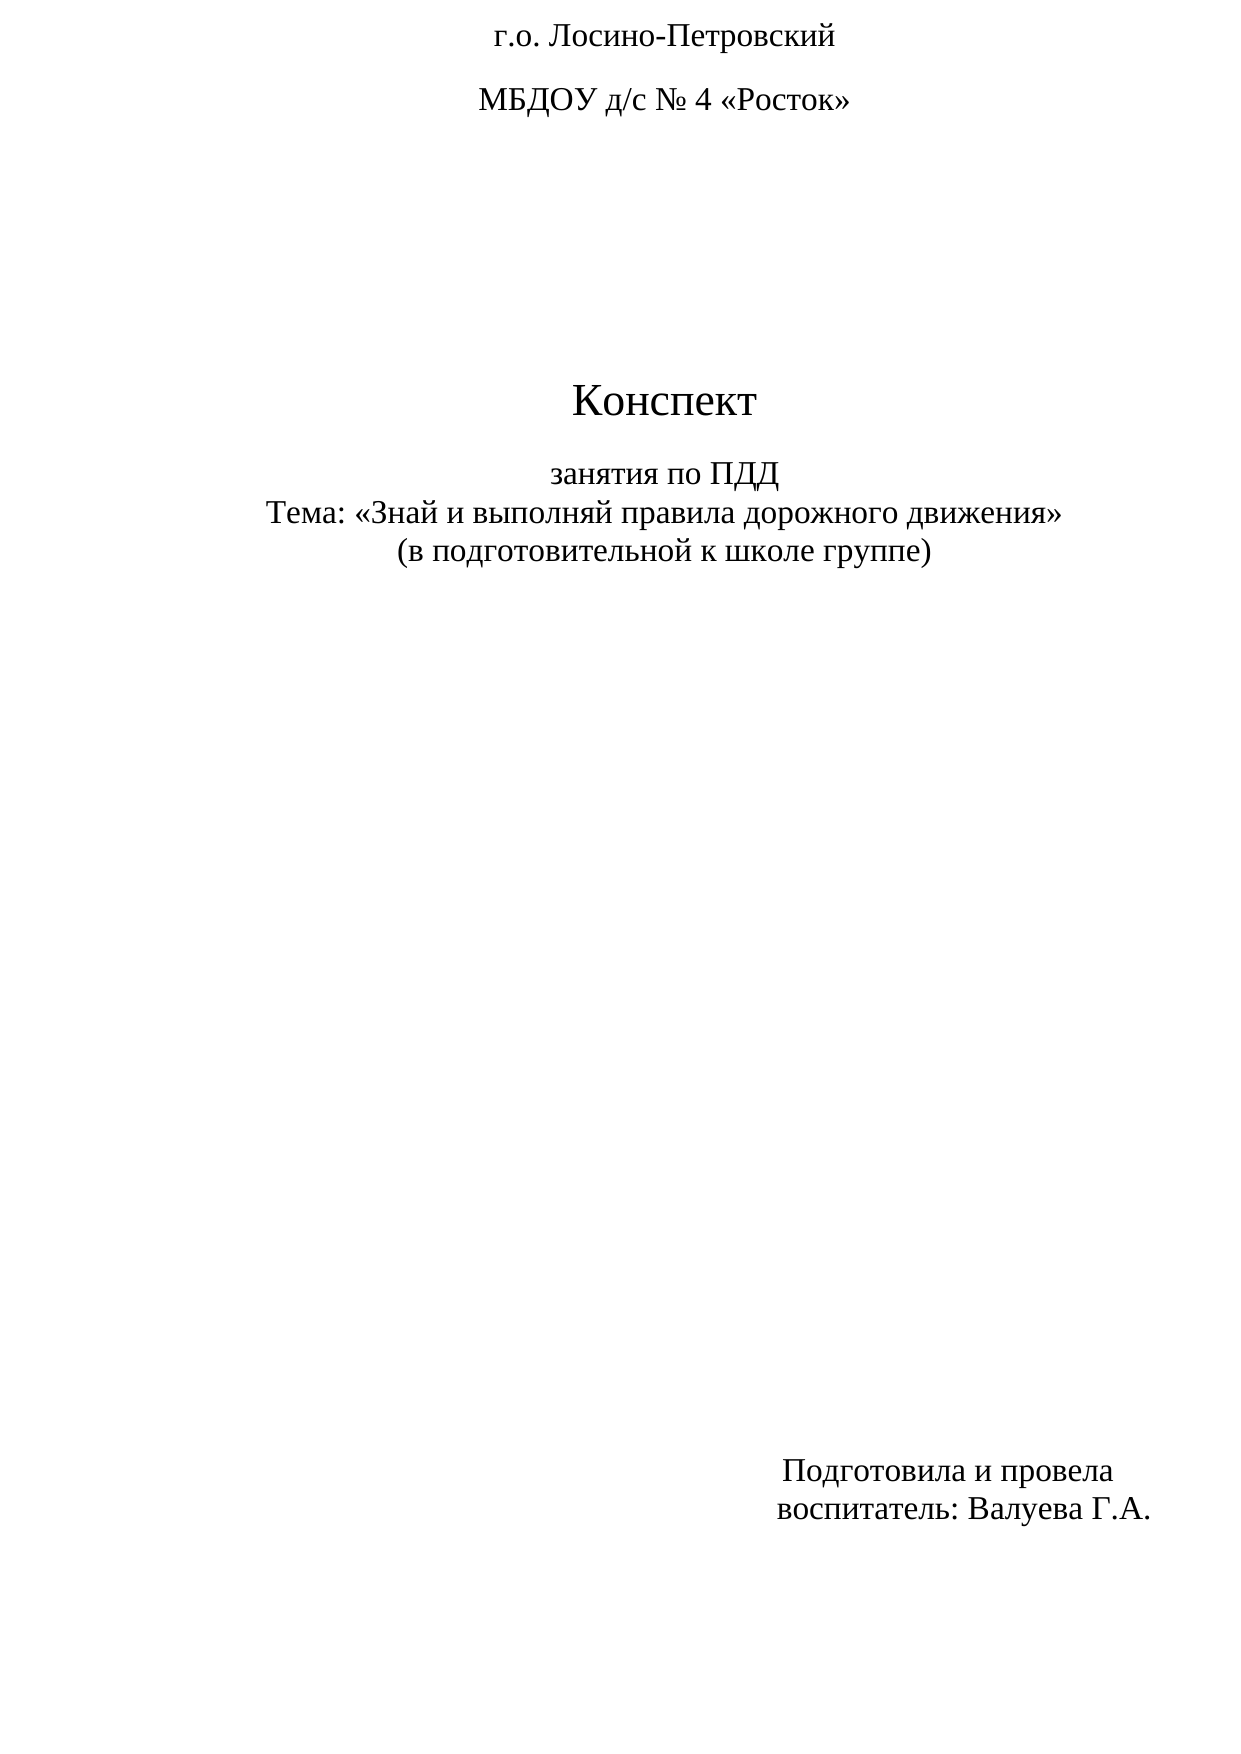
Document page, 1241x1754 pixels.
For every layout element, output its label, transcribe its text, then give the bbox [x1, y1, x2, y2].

text (в подготовительной к школе группе) [177, 530, 1152, 568]
text г.о. Лосино-Петровский [177, 15, 1152, 53]
text воспитатель: Валуева Г.А. [177, 1488, 1152, 1527]
text МБДОУ д/с № 4 «Росток» [177, 80, 1152, 118]
text Подготовила и провела [177, 1450, 1152, 1488]
text Конспект [177, 372, 1152, 425]
text занятия по ПДД [177, 453, 1152, 492]
text Тема: «Знай и выполняй правила дорожного движения» [177, 492, 1152, 530]
